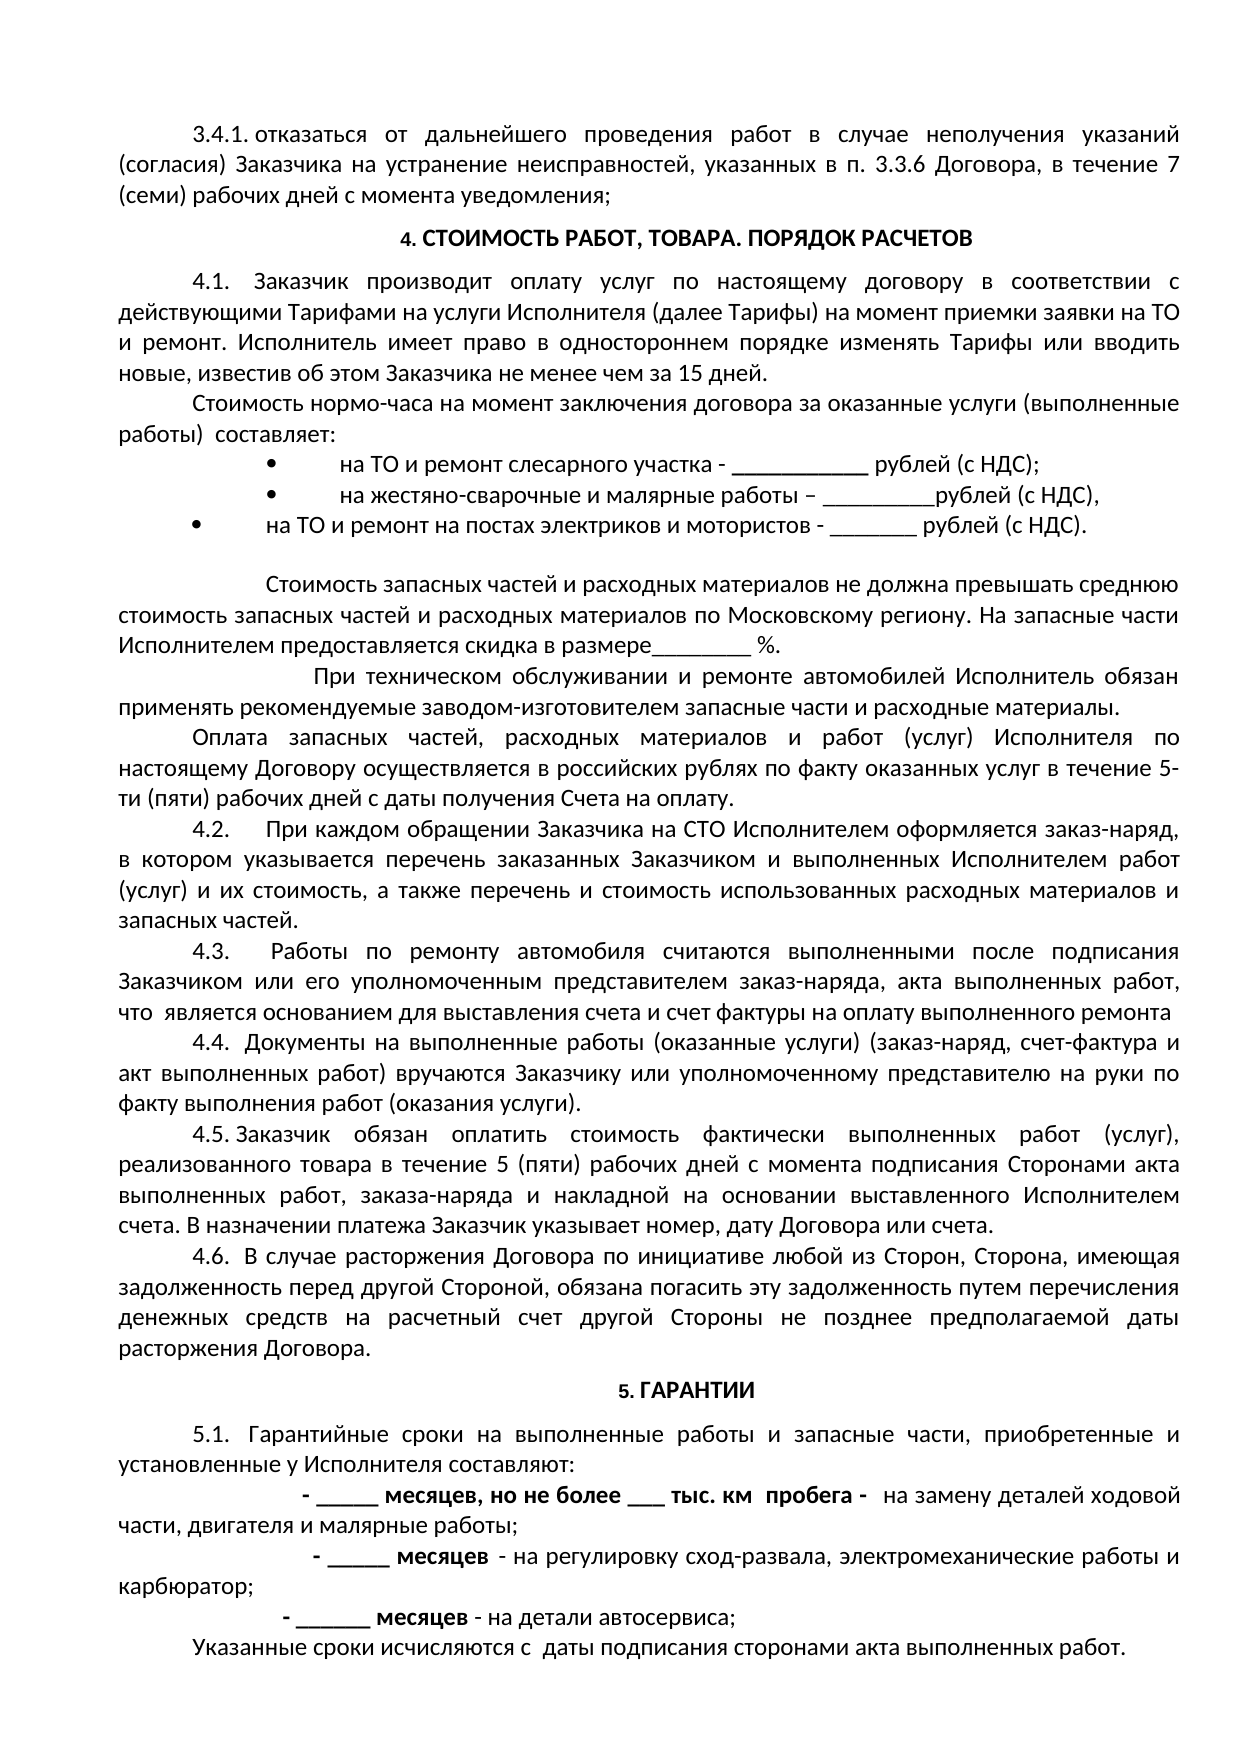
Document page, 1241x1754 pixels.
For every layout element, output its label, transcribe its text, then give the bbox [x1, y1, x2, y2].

list ГАРАНТИИ [118, 1375, 1181, 1405]
text Стоимость нормо-часа на момент заключения договора за оказанные услуги (выполненные работы) составляет: [118, 387, 1181, 448]
text - _____ месяцев, но не более ___ тыс. км пробега - на замену деталей ходовой части, двигателя и малярные работы; [118, 1479, 1181, 1540]
text Стоимость запасных частей и расходных материалов не должна превышать среднюю стоимость запасных частей и расходных материалов по Московскому региону. На запасные части Исполнителем предоставляется скидка в размере________ %. [118, 569, 1181, 660]
list Гарантийные сроки на выполненные работы и запасные части, приобретенные и установленные у Исполнителя составляют: [118, 1418, 1181, 1479]
list Работы по ремонту автомобиля считаются выполненными после подписания Заказчиком или его уполномоченным представителем заказ-наряда, акта выполненных работ, что является основанием для выставления счета и счет фактуры на оплату выполненного ремонта [118, 935, 1181, 1026]
text Оплата запасных частей, расходных материалов и работ (услуг) Исполнителя по настоящему Договору осуществляется в российских рублях по факту оказанных услуг в течение 5-ти (пяти) рабочих дней с даты получения Счета на оплату. [118, 721, 1181, 813]
text - _____ месяцев - на регулировку сход-развала, электромеханические работы и карбюратор; [118, 1540, 1181, 1601]
text При техническом обслуживании и ремонте автомобилей Исполнитель обязан применять рекомендуемые заводом-изготовителем запасные части и расходные материалы. [118, 660, 1181, 721]
list В случае расторжения Договора по инициативе любой из Сторон, Сторона, имеющая задолженность перед другой Стороной, обязана погасить эту задолженность путем перечисления денежных средств на расчетный счет другой Стороны не позднее предполагаемой даты расторжения Договора. [118, 1240, 1181, 1362]
list Заказчик обязан оплатить стоимость фактически выполненных работ (услуг), реализованного товара в течение 5 (пяти) рабочих дней с момента подписания Сторонами акта выполненных работ, заказа-наряда и накладной на основании выставленного Исполнителем счета. В назначении платежа Заказчик указывает номер, дату Договора или счета. [118, 1118, 1181, 1240]
list Документы на выполненные работы (оказанные услуги) (заказ-наряд, счет-фактура и акт выполненных работ) вручаются Заказчику или уполномоченному представителю на руки по факту выполнения работ (оказания услуги). [118, 1026, 1181, 1118]
text - ______ месяцев - на детали автосервиса; [118, 1601, 1181, 1631]
list отказаться от дальнейшего проведения работ в случае неполучения указаний (согласия) Заказчика на устранение неисправностей, указанных в п. 3.3.6 Договора, в течение 7 (семи) рабочих дней с момента уведомления; [118, 118, 1181, 210]
list на ТО и ремонт слесарного участка - ___________ рублей (с НДС); [193, 448, 1240, 479]
list на жестяно-сварочные и малярные работы – _________рублей (с НДС), [193, 479, 1240, 509]
list При каждом обращении Заказчика на СТО Исполнителем оформляется заказ-наряд, в котором указывается перечень заказанных Заказчиком и выполненных Исполнителем работ (услуг) и их стоимость, а также перечень и стоимость использованных расходных материалов и запасных частей. [118, 813, 1181, 935]
list Заказчик производит оплату услуг по настоящему договору в соответствии с действующими Тарифами на услуги Исполнителя (далее Тарифы) на момент приемки заявки на ТО и ремонт. Исполнитель имеет право в одностороннем порядке изменять Тарифы или вводить новые, известив об этом Заказчика не менее чем за 15 дней. [118, 265, 1181, 387]
list СТОИМОСТЬ РАБОТ, ТОВАРА. ПОРЯДОК РАСЧЕТОВ [118, 222, 1181, 253]
text Указанные сроки исчисляются с даты подписания сторонами акта выполненных работ. [118, 1631, 1181, 1662]
list на ТО и ремонт на постах электриков и мотористов - _______ рублей (с НДС). [118, 509, 1181, 540]
